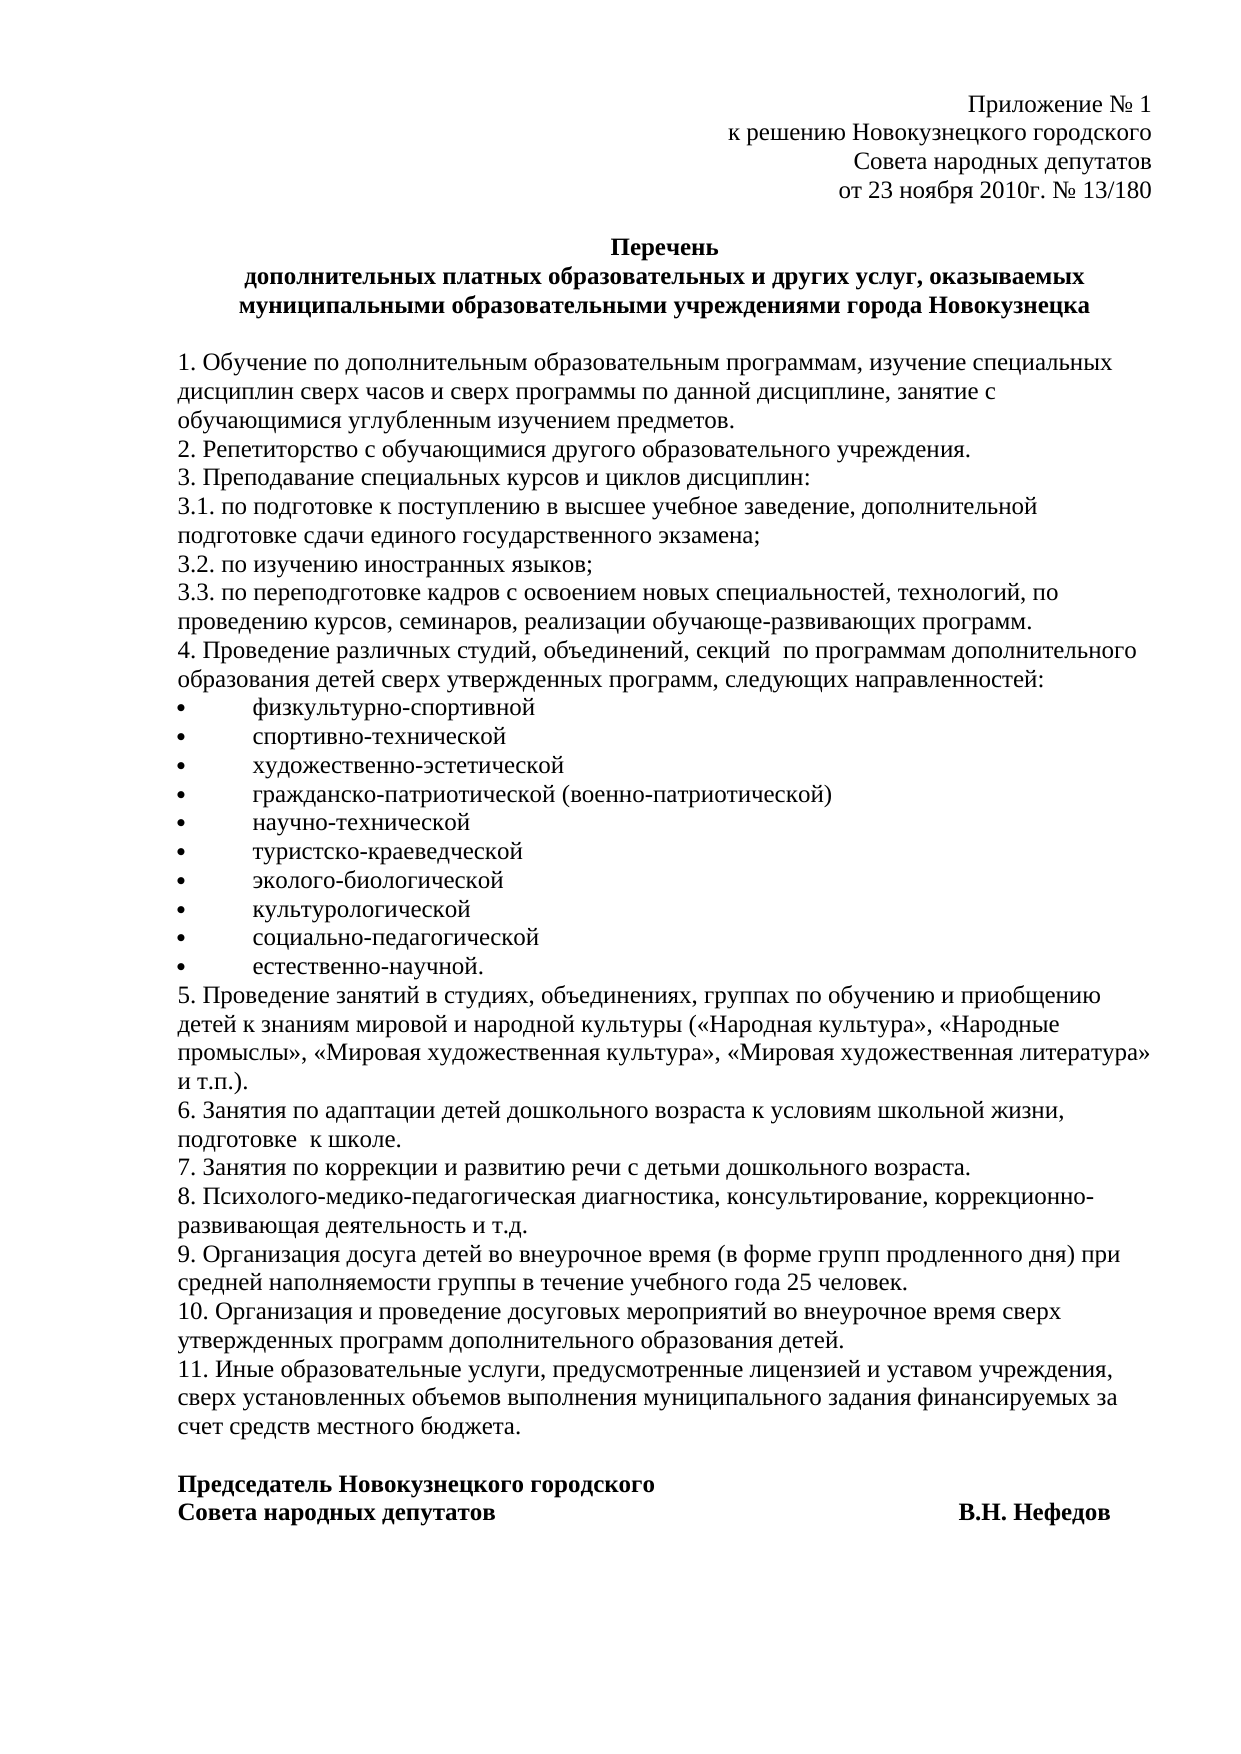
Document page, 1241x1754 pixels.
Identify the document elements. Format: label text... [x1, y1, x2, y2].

list художественно-эстетической [177, 750, 1152, 779]
text 3.2. по изучению иностранных языков; [177, 549, 1152, 577]
text 3.1. по подготовке к поступлению в высшее учебное заведение, дополнительной подготовке сдачи единого государственного экзамена; [177, 491, 1152, 549]
text 3.3. по переподготовке кадров с освоением новых специальностей, технологий, по проведению курсов, семинаров, реализации обучающе-развивающих программ. [177, 577, 1152, 635]
list гражданско-патриотической (военно-патриотической) [177, 779, 1152, 807]
text Совета народных депутатов В.Н. Нефедов [177, 1497, 1152, 1526]
list культурологической [177, 894, 1152, 922]
text 3. Преподавание специальных курсов и циклов дисциплин: [177, 462, 1152, 491]
text 5. Проведение занятий в студиях, объединениях, группах по обучению и приобщению детей к знаниям мировой и народной культуры («Народная культура», «Народные промыслы», «Мировая художественная культура», «Мировая художественная литература» и т.п.). [177, 980, 1152, 1095]
text 2. Репетиторство с обучающимися другого образовательного учреждения. [177, 434, 1152, 462]
text 4. Проведение различных студий, объединений, секций по программам дополнительного образования детей сверх утвержденных программ, следующих направленностей: [177, 635, 1152, 692]
list социально-педагогической [177, 922, 1152, 951]
list естественно-научной. [177, 951, 1152, 980]
list эколого-биологической [177, 865, 1152, 894]
text Перечень [177, 232, 1152, 261]
list научно-технической [177, 807, 1152, 836]
text дополнительных платных образовательных и других услуг, оказываемых муниципальными образовательными учреждениями города Новокузнецка [177, 261, 1152, 319]
text Совета народных депутатов от 23 ноября 2010г. № 13/180 [177, 146, 1152, 204]
list спортивно-технической [177, 721, 1152, 750]
text Приложение № 1 к решению Новокузнецкого городского [177, 89, 1152, 146]
text 10. Организация и проведение досуговых мероприятий во внеурочное время сверх утвержденных программ дополнительного образования детей. [177, 1296, 1152, 1354]
text 1. Обучение по дополнительным образовательным программам, изучение специальных дисциплин сверх часов и сверх программы по данной дисциплине, занятие с обучающимися углубленным изучением предметов. [177, 347, 1152, 434]
text 6. Занятия по адаптации детей дошкольного возраста к условиям школьной жизни, подготовке к школе. [177, 1095, 1152, 1152]
text Председатель Новокузнецкого городского [177, 1469, 1152, 1497]
text 11. Иные образовательные услуги, предусмотренные лицензией и уставом учреждения, сверх установленных объемов выполнения муниципального задания финансируемых за счет средств местного бюджета. [177, 1354, 1152, 1440]
text 9. Организация досуга детей во внеурочное время (в форме групп продленного дня) при средней наполняемости группы в течение учебного года 25 человек. [177, 1239, 1152, 1296]
list туристско-краеведческой [177, 836, 1152, 865]
list физкультурно-спортивной [177, 692, 1152, 721]
text 7. Занятия по коррекции и развитию речи с детьми дошкольного возраста. [177, 1152, 1152, 1181]
text 8. Психолого-медико-педагогическая диагностика, консультирование, коррекционно-развивающая деятельность и т.д. [177, 1181, 1152, 1239]
